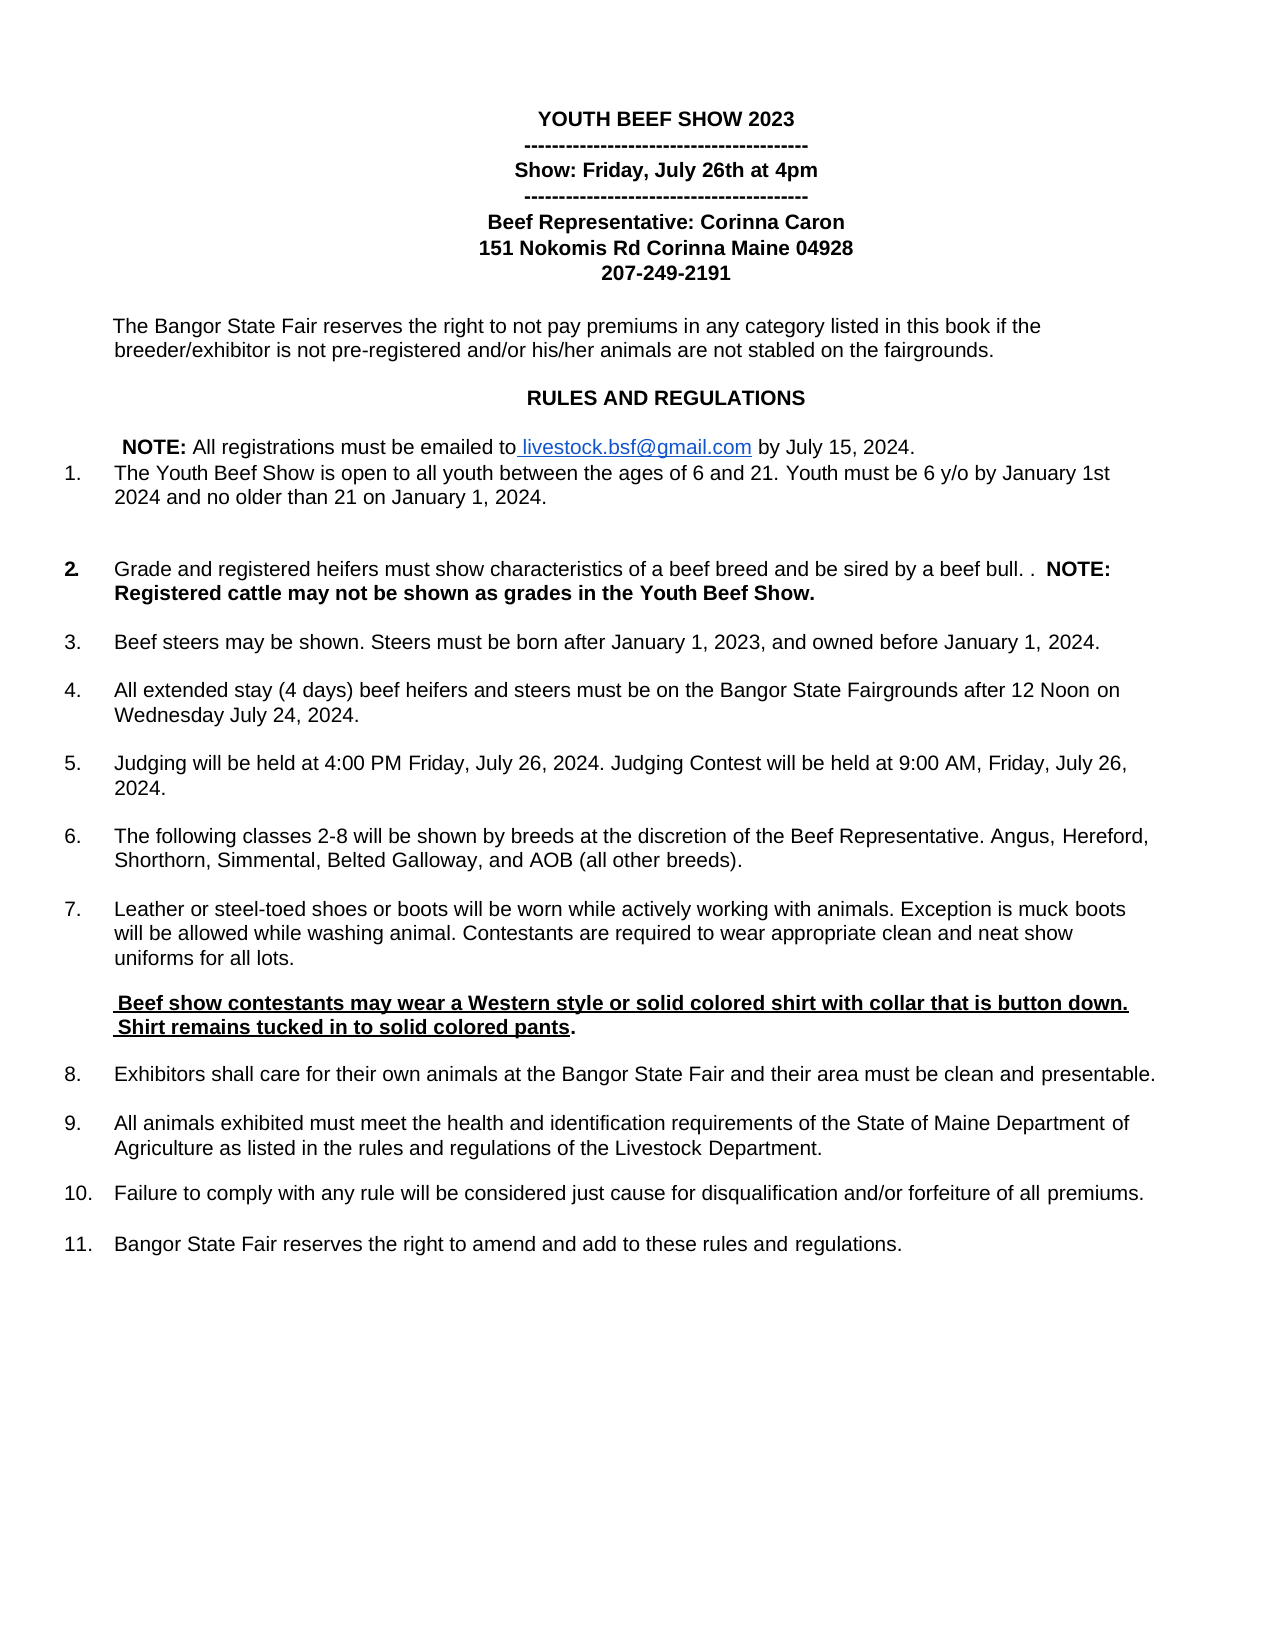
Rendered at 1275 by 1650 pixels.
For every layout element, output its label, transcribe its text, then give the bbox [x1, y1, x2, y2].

list All animals exhibited must meet the health and identification requirements of the State of Maine Department of Agriculture as listed in the rules and regulations of the Livestock Department. [64, 1111, 1130, 1159]
text Beef show contestants may wear a Western style or solid colored shirt with collar that is button down. [112, 991, 1242, 1015]
text NOTE: All registrations must be emailed to livestock.bsf@gmail.com by July 15, 2024. [122, 435, 1242, 459]
list Exhibitors shall care for their own animals at the Bangor State Fair and their area must be clean and presentable. [64, 1062, 1242, 1086]
subtitle YOUTH BEEF SHOW 2023 [409, 107, 923, 131]
text The Bangor State Fair reserves the right to not pay premiums in any category listed in this book if the breeder/exhibitor is not pre-registered and/or his/her animals are not stabled on the fairgrounds. [112, 313, 1044, 362]
list Grade and registered heifers must show characteristics of a beef breed and be sired by a beef bull. . NOTE: Registered cattle may not be shown as grades in the Youth Beef Show. [64, 556, 1113, 605]
list All extended stay (4 days) beef heifers and steers must be on the Bangor State Fairgrounds after 12 Noon on Wednesday July 24, 2024. [64, 678, 1121, 727]
list The following classes 2-8 will be shown by breeds at the discretion of the Beef Representative. Angus, Hereford, Shorthorn, Simmental, Belted Galloway, and AOB (all other breeds). [64, 824, 1161, 872]
text Beef Representative: Corinna Caron 151 Nokomis Rd Corinna Maine 04928 [472, 210, 860, 260]
subtitle RULES AND REGULATIONS [409, 386, 923, 410]
text Shirt remains tucked in to solid colored pants. [112, 1015, 1242, 1039]
list Beef steers may be shown. Steers must be born after January 1, 2023, and owned before January 1, 2024. [64, 629, 1242, 653]
list Judging will be held at 4:00 PM Friday, July 26, 2024. Judging Contest will be held at 9:00 AM, Friday, July 26, 2024. [64, 751, 1135, 799]
text 207-249-2191 [409, 262, 923, 286]
list Bangor State Fair reserves the right to amend and add to these rules and regulations. [64, 1232, 1242, 1256]
text Show: Friday, July 26th at 4pm [409, 158, 923, 182]
text ----------------------------------------- [409, 132, 923, 156]
list The Youth Beef Show is open to all youth between the ages of 6 and 21. Youth must be 6 y/o by January 1st 2024 and no older than 21 on January 1, 2024. [64, 460, 1111, 509]
list Leather or steel-toed shoes or boots will be worn while actively working with animals. Exception is muck boots will be allowed while washing animal. Contestants are required to wear appropriate clean and neat show uniforms for all lots. [64, 896, 1132, 969]
list Failure to comply with any rule will be considered just cause for disqualification and/or forfeiture of all premiums. [64, 1181, 1242, 1205]
text ----------------------------------------- [409, 184, 923, 208]
